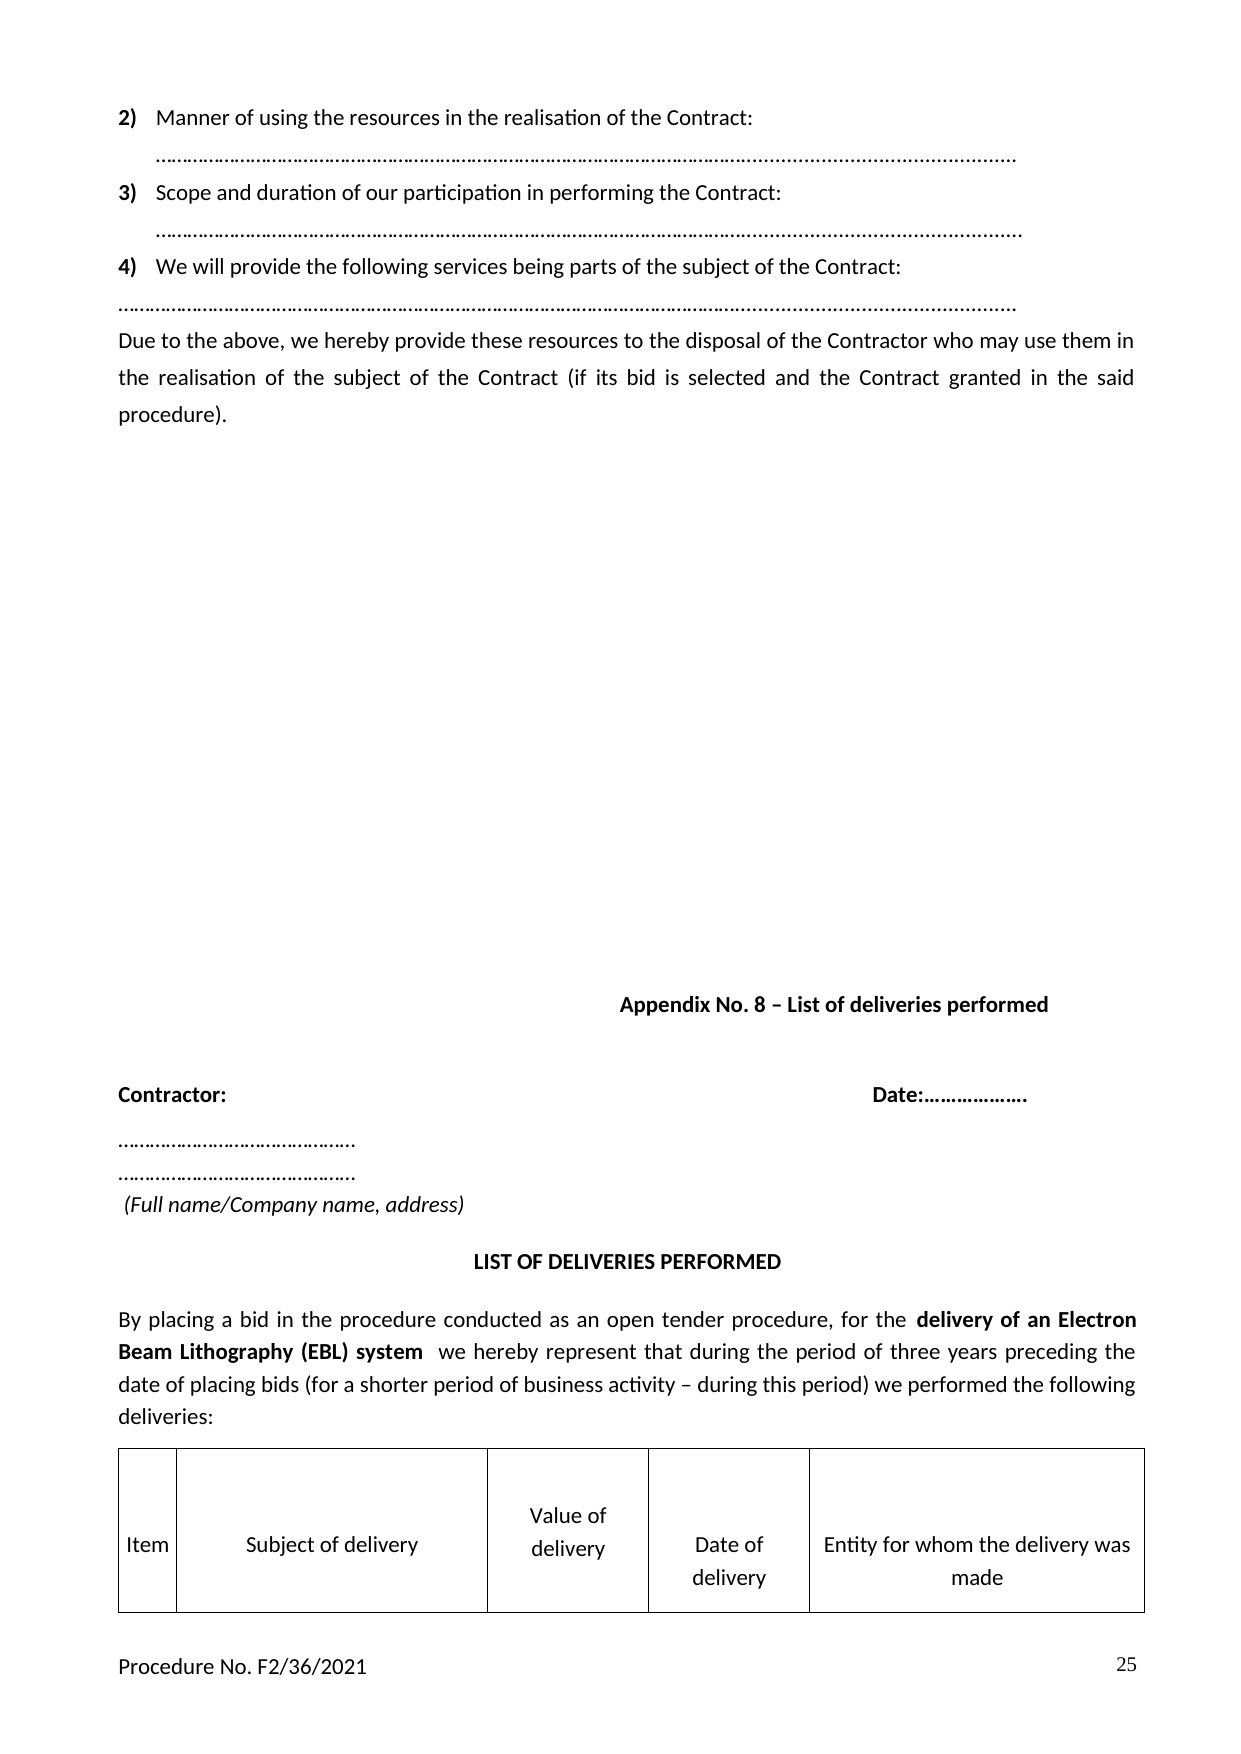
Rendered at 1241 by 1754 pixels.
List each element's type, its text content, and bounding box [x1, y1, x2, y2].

list We will provide the following services being parts of the subject of the Contract: [118, 252, 1137, 280]
text By placing a bid in the procedure conducted as an open tender procedure, for the delivery of an Electron Beam Lithography (EBL) system we hereby represent that during the period of three years preceding the date of placing bids (for a shorter period of business activity – during this period) we performed the following deliveries: [118, 1305, 1137, 1430]
text ………………………………………………………………………………………………………................................................. [118, 289, 1137, 317]
list Scope and duration of our participation in performing the Contract: …………………………………………………………………………………………………................................................. [118, 178, 1137, 243]
text Contractor: Date:………………. [118, 1081, 1137, 1108]
text ……………………………………… [118, 1126, 517, 1153]
text (Full name/Company name, address) [118, 1190, 517, 1218]
text ……………………………………… [118, 1158, 517, 1186]
table_header Item [119, 1449, 176, 1612]
text Appendix No. 8 – List of deliveries performed [487, 991, 1137, 1051]
table_header Value of delivery [488, 1449, 648, 1612]
list Manner of using the resources in the realisation of the Contract: …………………………………………………………………………………………………................................................ [118, 103, 1137, 169]
text LIST OF DELIVERIES PERFORMED [118, 1247, 1137, 1275]
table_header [810, 1449, 1144, 1612]
text Due to the above, we hereby provide these resources to the disposal of the Contractor who may use them in the realisation of the subject of the Contract (if its bid is selected and the Contract granted in the said procedure). [118, 326, 1137, 428]
table_header Date of delivery [649, 1449, 809, 1612]
table_header Subject of delivery [177, 1449, 487, 1612]
